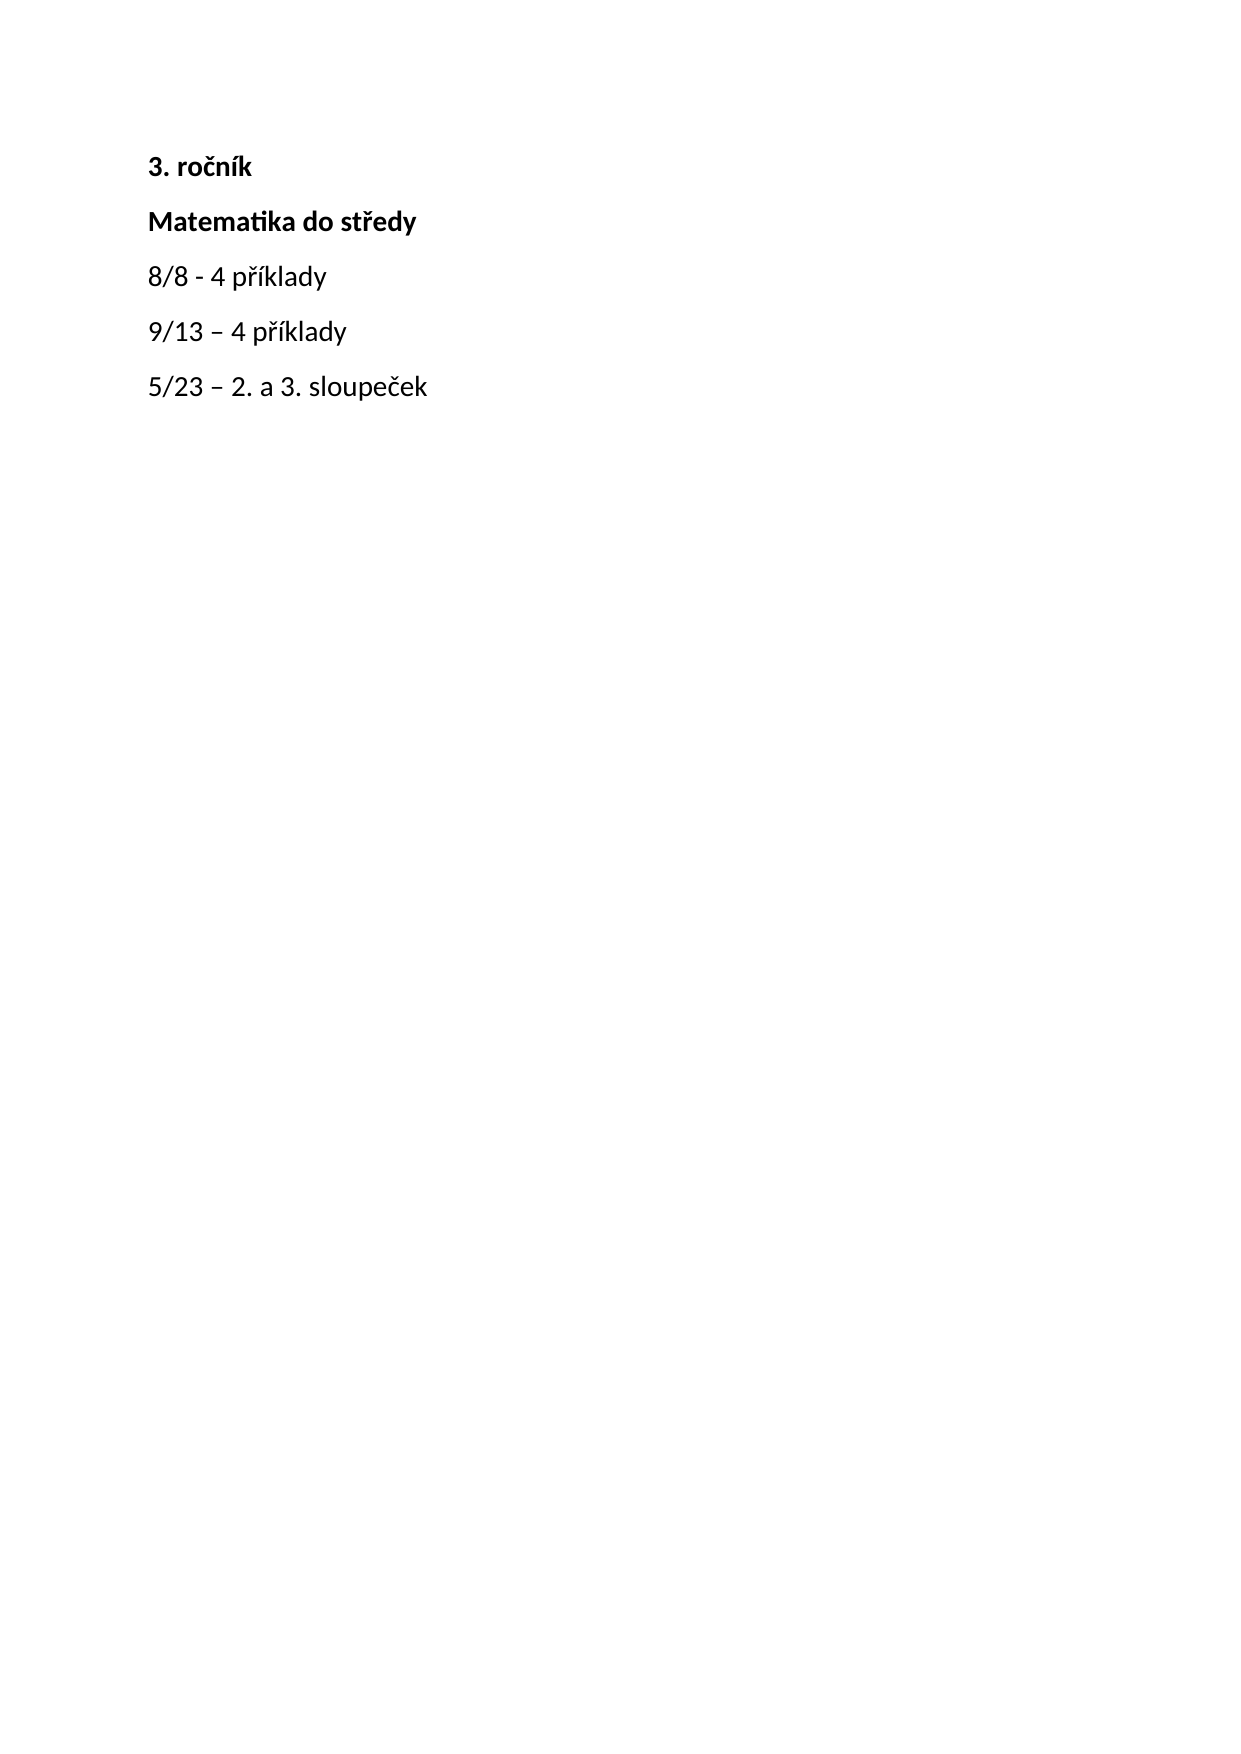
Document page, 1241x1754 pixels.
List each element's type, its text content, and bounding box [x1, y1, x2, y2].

text 9/13 – 4 příklady [148, 313, 1093, 348]
text Matematika do středy [148, 203, 1093, 238]
text 5/23 – 2. a 3. sloupeček [148, 368, 1093, 404]
text 8/8 - 4 příklady [148, 258, 1093, 293]
text 3. ročník [148, 148, 1093, 183]
